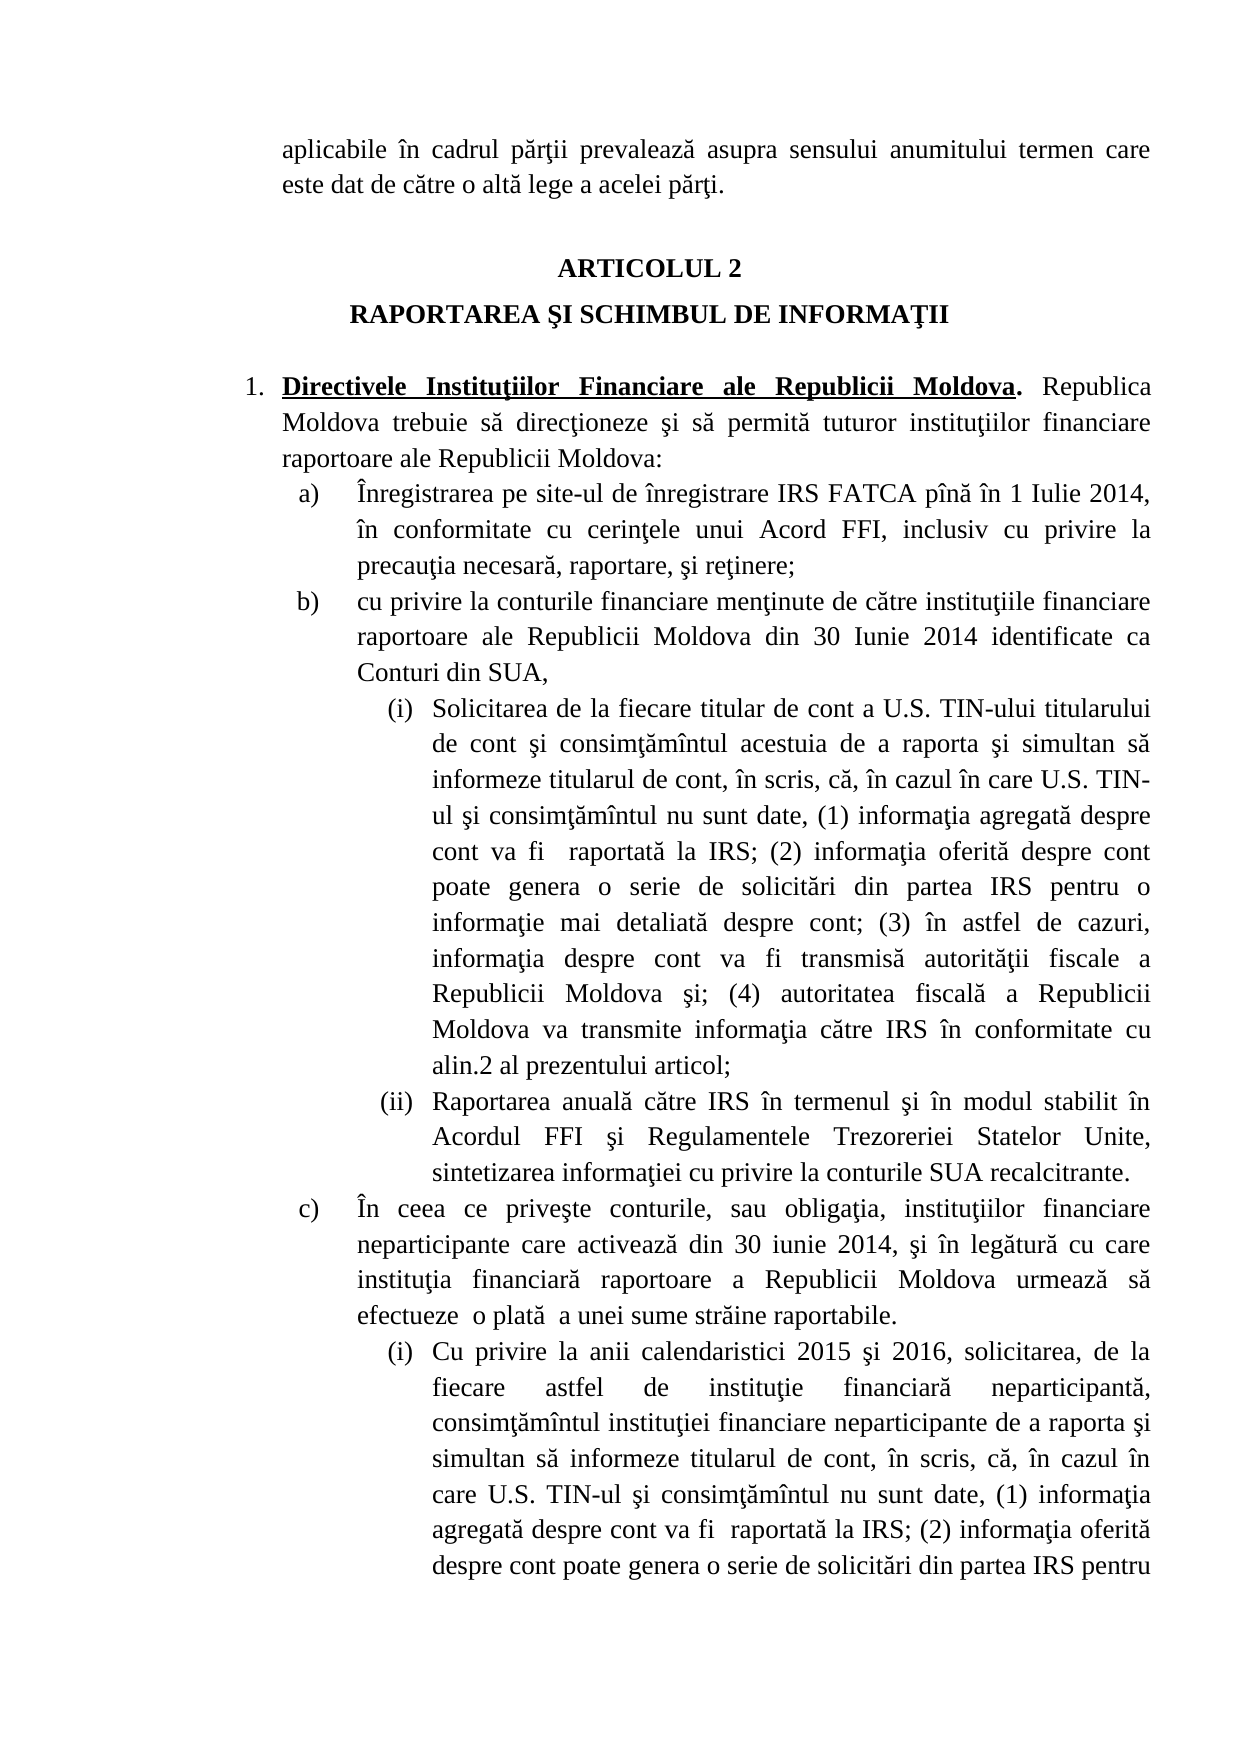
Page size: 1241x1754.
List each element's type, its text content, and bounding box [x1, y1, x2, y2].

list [244, 133, 1152, 200]
list Raportarea anuală către IRS în termenul şi în modul stabilit în Acordul FFI şi Regulamentele Trezoreriei Statelor Unite, sintetizarea informaţiei cu privire la conturile SUA recalcitrante. [413, 1085, 1152, 1187]
subtitle Raportarea şi Schimbul de Informaţii [148, 298, 1152, 330]
subtitle Articolul 2 [148, 252, 1152, 283]
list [413, 1335, 1152, 1580]
list În ceea ce priveşte conturile, sau obligaţia, instituţiilor financiare neparticipante care activează din 30 iunie 2014, şi în legătură cu care instituţia financiară raportoare a Republicii Moldova urmează să efectueze o plată a unei sume străine raportabile. [319, 1192, 1152, 1330]
list Directivele Instituţiilor Financiare ale Republicii Moldova. Republica Moldova trebuie să direcţioneze şi să permită tuturor instituţiilor financiare raportoare ale Republicii Moldova: [244, 370, 1152, 473]
list Solicitarea de la fiecare titular de cont a U.S. TIN-ului titularului de cont şi consimţămîntul acestuia de a raporta şi simultan să informeze titularul de cont, în scris, că, în cazul în care U.S. TIN-ul şi consimţămîntul nu sunt date, (1) informaţia agregată despre cont va fi raportată la IRS; (2) informaţia oferită despre cont poate genera o serie de solicitări din partea IRS pentru o informaţie mai detaliată despre cont; (3) în astfel de cazuri, informaţia despre cont va fi transmisă autorităţii fiscale a Republicii Moldova şi; (4) autoritatea fiscală a Republicii Moldova va transmite informaţia către IRS în conformitate cu alin.2 al prezentului articol; [413, 692, 1152, 1080]
list cu privire la conturile financiare menţinute de către instituţiile financiare raportoare ale Republicii Moldova din 30 Iunie 2014 identificate ca Conturi din SUA, [319, 584, 1152, 687]
list Înregistrarea pe site-ul de înregistrare IRS FATCA pînă în 1 Iulie 2014, în conformitate cu cerinţele unui Acord FFI, inclusiv cu privire la precauţia necesară, raportare, şi reţinere; [319, 477, 1152, 580]
